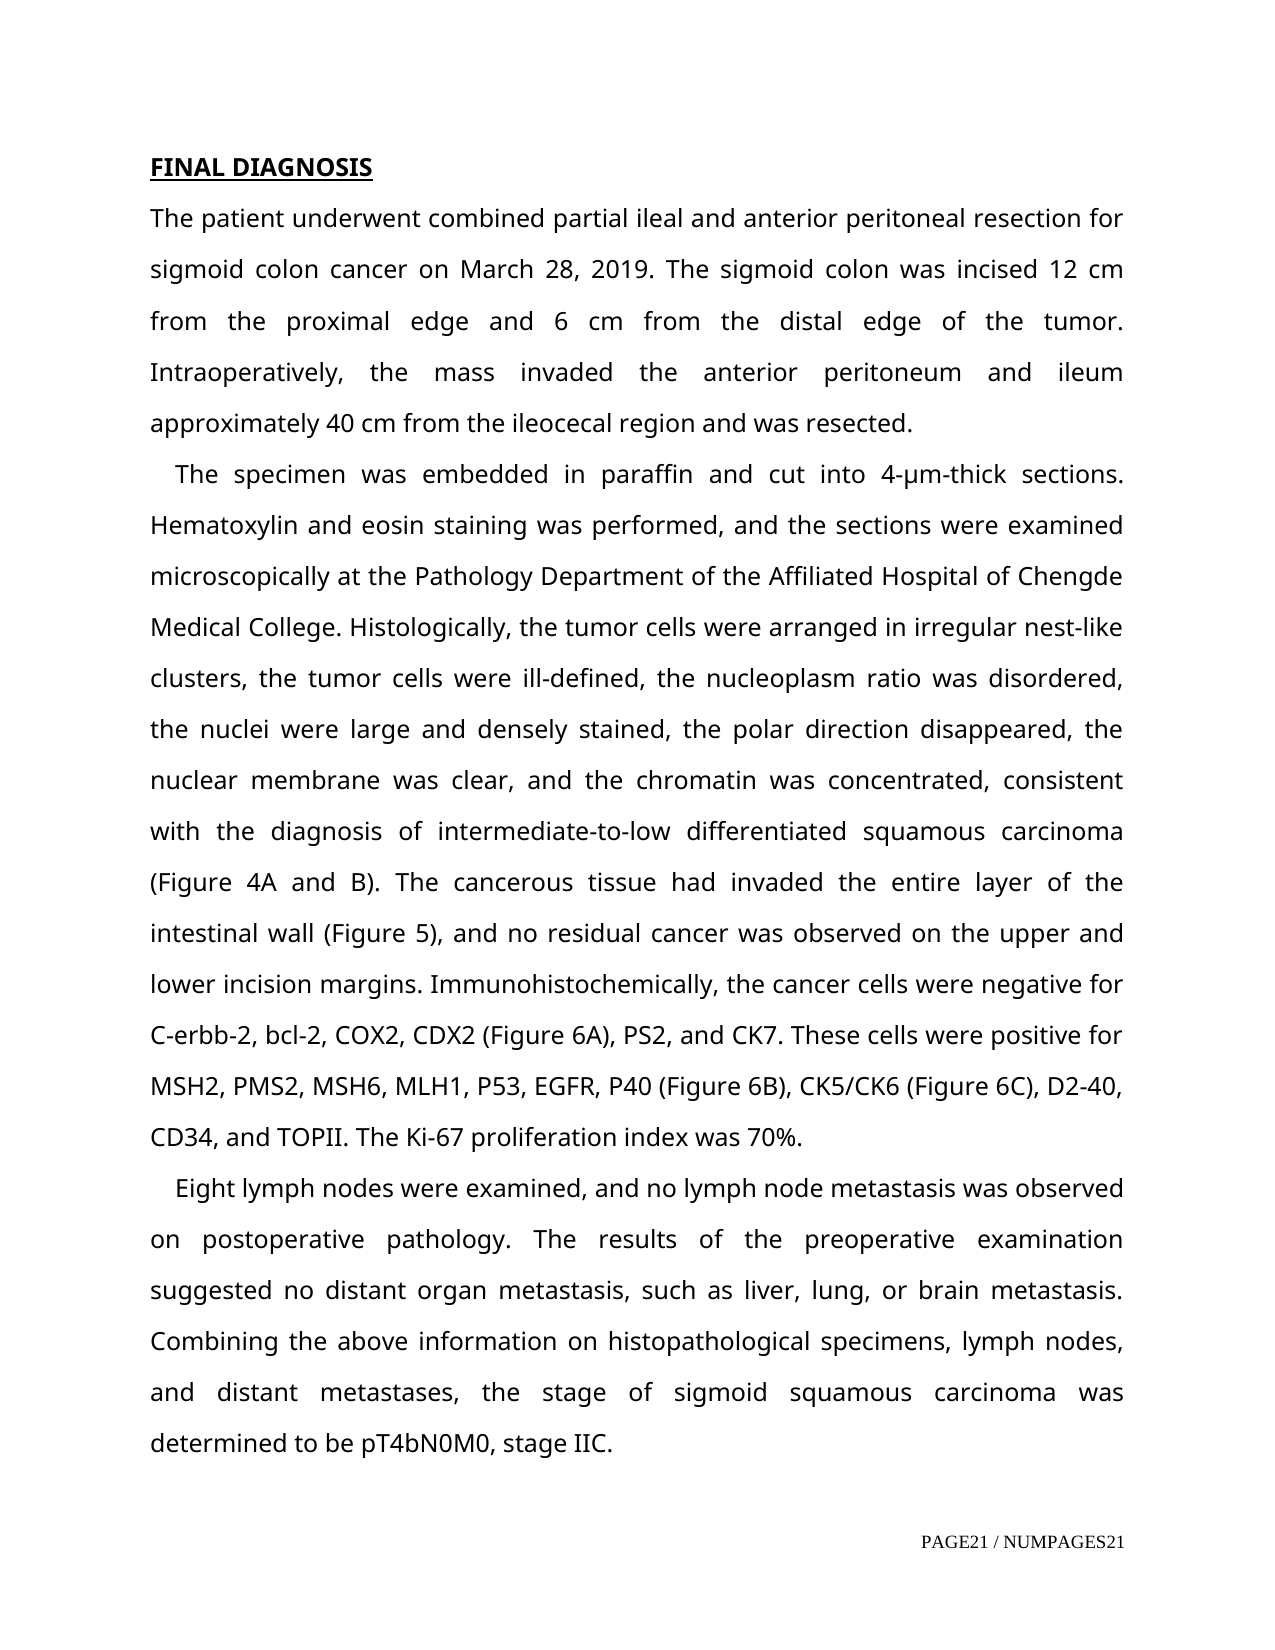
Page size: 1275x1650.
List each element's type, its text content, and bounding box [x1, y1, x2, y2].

text The specimen was embedded in paraffin and cut into 4-μm-thick sections. Hematoxylin and eosin staining was performed, and the sections were examined microscopically at the Pathology Department of the Affiliated Hospital of Chengde Medical College. Histologically, the tumor cells were arranged in irregular nest-like clusters, the tumor cells were ill-defined, the nucleoplasm ratio was disordered, the nuclei were large and densely stained, the polar direction disappeared, the nuclear membrane was clear, and the chromatin was concentrated, consistent with the diagnosis of intermediate-to-low differentiated squamous carcinoma (Figure 4A and B). The cancerous tissue had invaded the entire layer of the intestinal wall (Figure 5), and no residual cancer was observed on the upper and lower incision margins. Immunohistochemically, the cancer cells were negative for C-erbb-2, bcl-2, COX2, CDX2 (Figure 6A), PS2, and CK7. These cells were positive for MSH2, PMS2, MSH6, MLH1, P53, EGFR, P40 (Figure 6B), CK5/CK6 (Figure 6C), D2-40, CD34, and TOPII. The Ki-67 proliferation index was 70%. [150, 456, 1125, 1154]
text Eight lymph nodes were examined, and no lymph node metastasis was observed on postoperative pathology. The results of the preoperative examination suggested no distant organ metastasis, such as liver, lung, or brain metastasis. Combining the above information on histopathological specimens, lymph nodes, and distant metastases, the stage of sigmoid squamous carcinoma was determined to be pT4bN0M0, stage IIC. [150, 1171, 1125, 1460]
text FINAL DIAGNOSIS [150, 150, 1125, 184]
text The patient underwent combined partial ileal and anterior peritoneal resection for sigmoid colon cancer on March 28, 2019. The sigmoid colon was incised 12 cm from the proximal edge and 6 cm from the distal edge of the tumor. Intraoperatively, the mass invaded the anterior peritoneum and ileum approximately 40 cm from the ileocecal region and was resected. [150, 201, 1125, 439]
